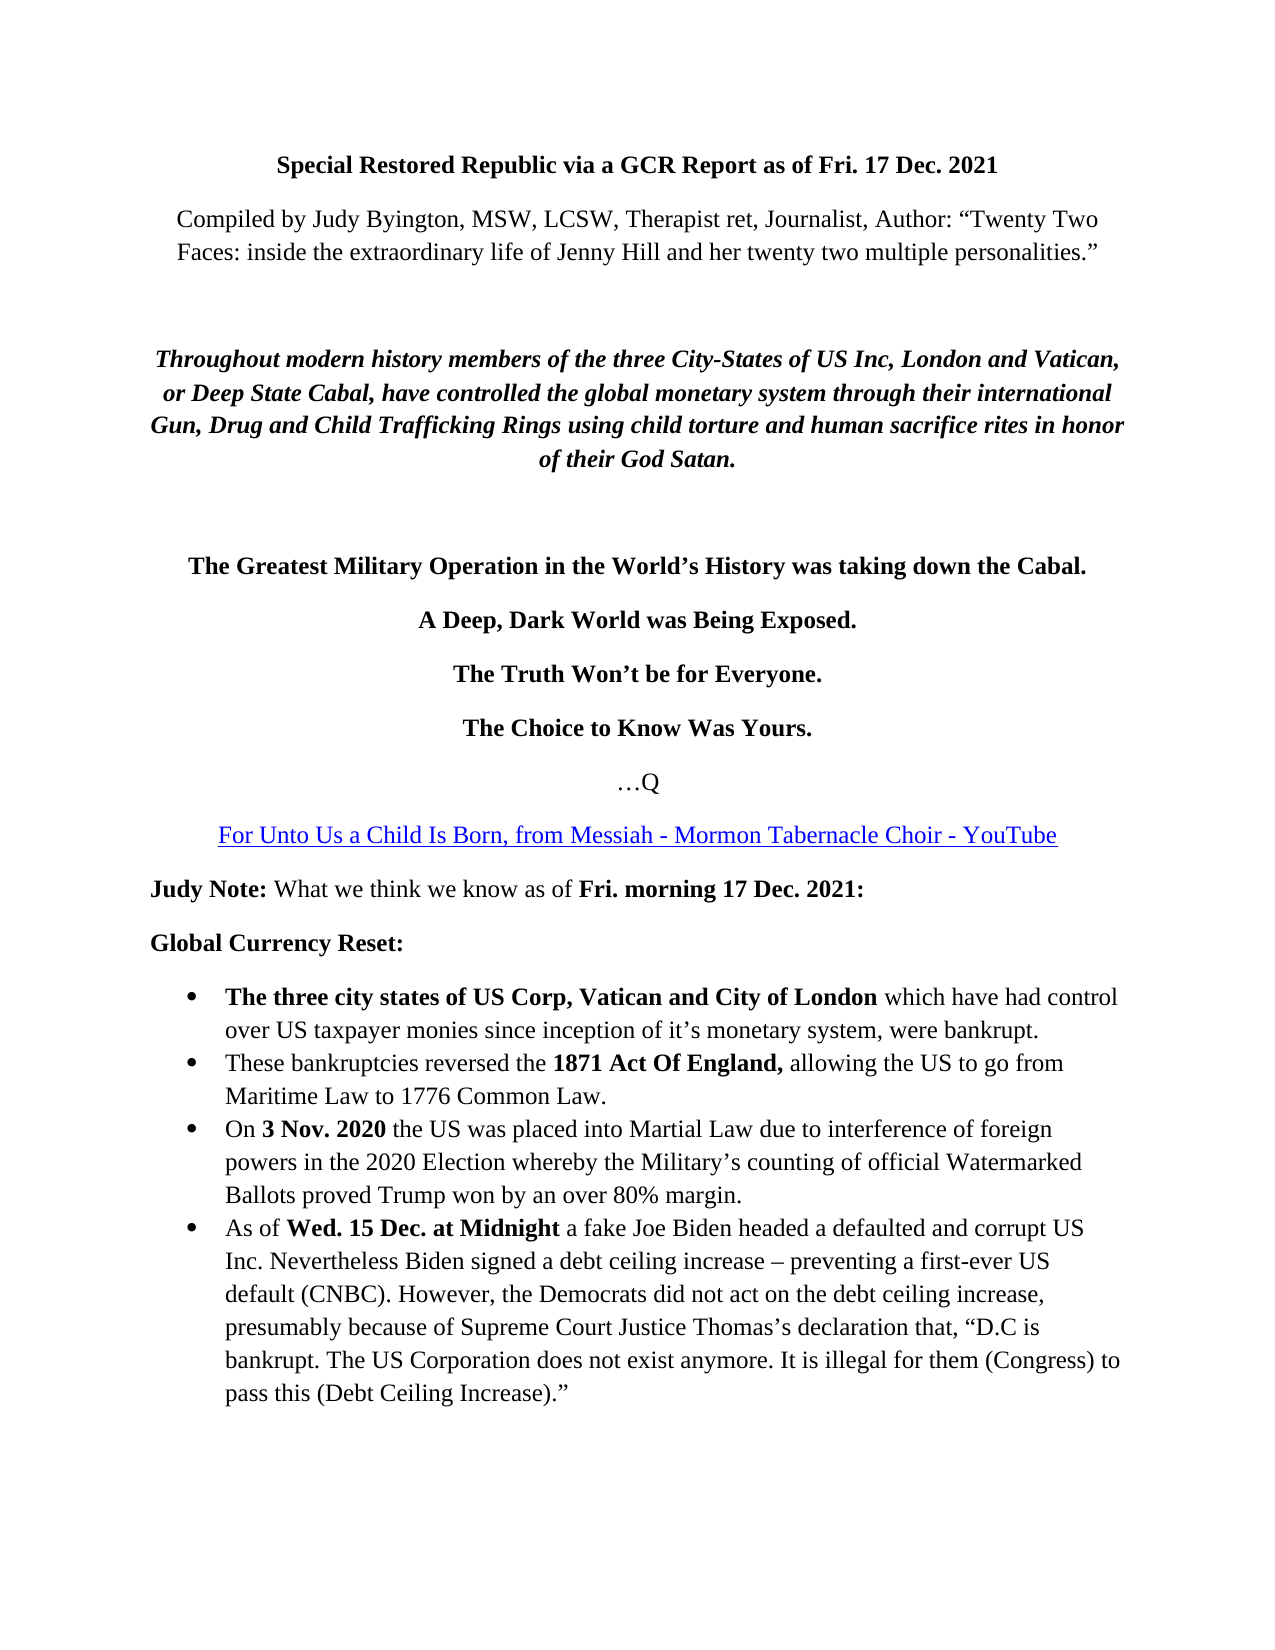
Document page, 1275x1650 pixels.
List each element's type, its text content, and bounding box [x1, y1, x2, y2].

list On 3 Nov. 2020 the US was placed into Martial Law due to interference of foreign powers in the 2020 Election whereby the Military’s counting of official Watermarked Ballots proved Trump won by an over 80% margin. [187, 1114, 1125, 1209]
list As of Wed. 15 Dec. at Midnight a fake Joe Biden headed a defaulted and corrupt US Inc. Nevertheless Biden signed a debt ceiling increase – preventing a first-ever US default (CNBC). However, the Democrats did not act on the debt ceiling increase, presumably because of Supreme Court Justice Thomas’s declaration that, “D.C is bankrupt. The US Corporation does not exist anymore. It is illegal for them (Congress) to pass this (Debt Ceiling Increase).” [187, 1213, 1125, 1407]
list The three city states of US Corp, Vatican and City of London which have had control over US taxpayer monies since inception of it’s monetary system, were bankrupt. [187, 982, 1125, 1044]
text Special Restored Republic via a GCR Report as of Fri. 17 Dec. 2021 [150, 150, 1125, 179]
text The Greatest Military Operation in the World’s History was taking down the Cabal. [150, 551, 1125, 580]
text Global Currency Reset: [150, 928, 1125, 957]
text Throughout modern history members of the three City-States of US Inc, London and Vatican, or Deep State Cabal, have controlled the global monetary system through their international Gun, Drug and Child Trafficking Rings using child torture and human sacrifice rites in honor of their God Satan. [150, 344, 1125, 472]
text A Deep, Dark World was Being Exposed. [150, 605, 1125, 634]
text Compiled by Judy Byington, MSW, LCSW, Therapist ret, Journalist, Author: “Twenty Two Faces: inside the extraordinary life of Jenny Hill and her twenty two multiple personalities.” [150, 204, 1125, 266]
text For Unto Us a Child Is Born, from Messiah - Mormon Tabernacle Choir - YouTube [150, 821, 1125, 849]
text The Choice to Know Was Yours. [150, 713, 1125, 742]
list These bankruptcies reversed the 1871 Act Of England, allowing the US to go from Maritime Law to 1776 Common Law. [187, 1048, 1125, 1110]
text The Truth Won’t be for Everyone. [150, 659, 1125, 688]
text Judy Note: What we think we know as of Fri. morning 17 Dec. 2021: [150, 874, 1125, 903]
text …Q [150, 767, 1125, 796]
